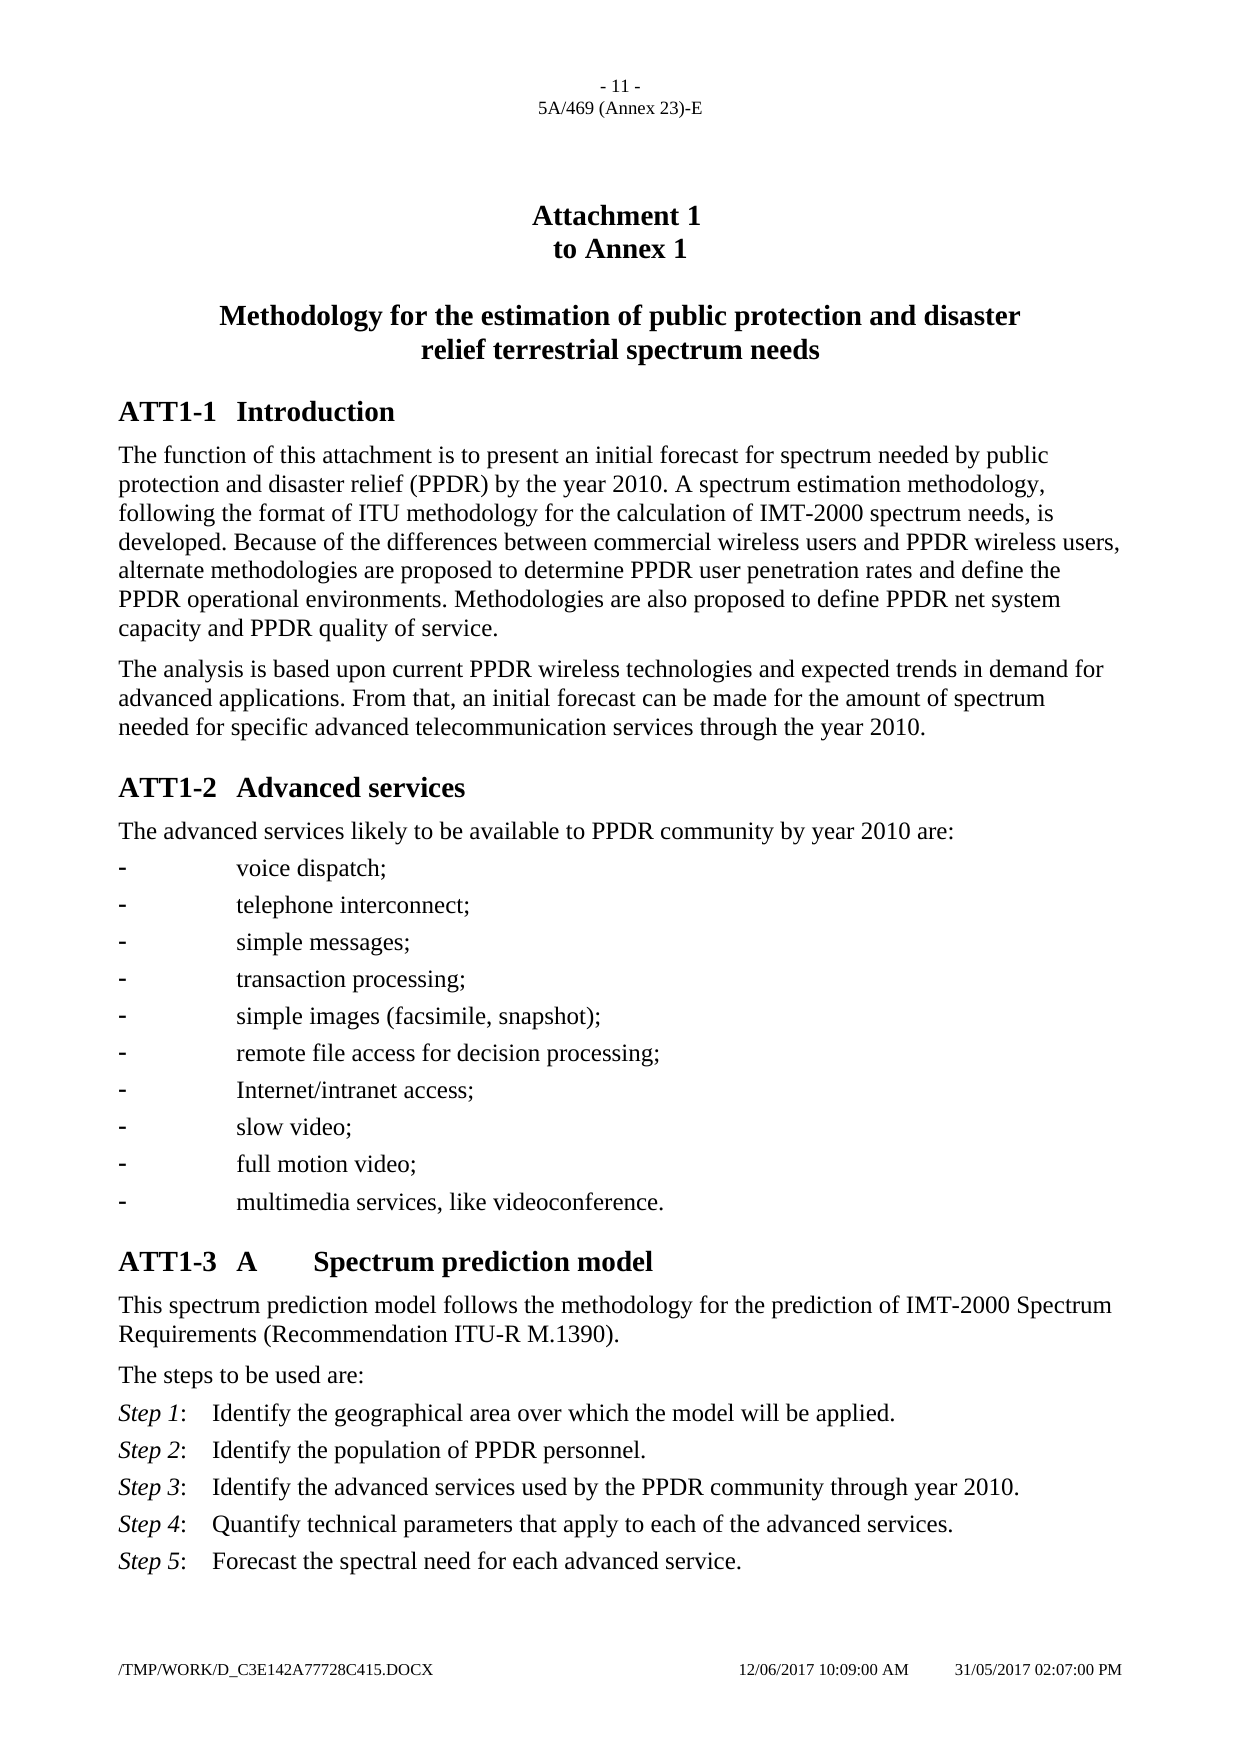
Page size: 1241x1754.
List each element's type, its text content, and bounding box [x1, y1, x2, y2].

text simple images (facsimile, snapshot); [118, 1001, 1122, 1030]
text Step 4: Quantify technical parameters that apply to each of the advanced services. [118, 1509, 1122, 1538]
text The function of this attachment is to present an initial forecast for spectrum needed by public protection and disaster relief (PPDR) by the year 2010. A spectrum estimation methodology, following the format of ITU methodology for the calculation of IMT-2000 spectrum needs, is developed. Because of the differences between commercial wireless users and PPDR wireless users, alternate methodologies are proposed to determine PPDR user penetration rates and define the PPDR operational environments. Methodologies are also proposed to define PPDR net system capacity and PPDR quality of service. [118, 441, 1122, 642]
text Step 5: Forecast the spectral need for each advanced service. [118, 1546, 1122, 1575]
text This spectrum prediction model follows the methodology for the prediction of IMT-2000 Spectrum Requirements (Recommendation ITU-R M.1390). [118, 1291, 1122, 1348]
text full motion video; [118, 1149, 1122, 1178]
text The analysis is based upon current PPDR wireless technologies and expected trends in demand for advanced applications. From that, an initial forecast can be made for the amount of spectrum needed for specific advanced telecommunication services through the year 2010. [118, 654, 1122, 741]
text remote file access for decision processing; [118, 1038, 1122, 1067]
text multimedia services, like videoconference. [118, 1187, 1122, 1215]
text transaction processing; [118, 964, 1122, 993]
text Step 1: Identify the geographical area over which the model will be applied. [118, 1398, 1122, 1426]
text telephone interconnect; [118, 890, 1122, 919]
title Attachment 1 to Annex 1 Methodology for the estimation of public protection and disaster relief terrestrial spectrum needs [118, 198, 1122, 365]
text Internet/intranet access; [118, 1075, 1122, 1104]
text slow video; [118, 1112, 1122, 1141]
subtitle ATT1-1 Introduction [118, 394, 1122, 428]
subtitle ATT1-3 A Spectrum prediction model [118, 1244, 1122, 1278]
text The advanced services likely to be available to PPDR community by year 2010 are: [118, 816, 1122, 844]
text voice dispatch; [118, 853, 1122, 882]
text Step 3: Identify the advanced services used by the PPDR community through year 2010. [118, 1472, 1122, 1501]
subtitle ATT1-2 Advanced services [118, 770, 1122, 803]
text simple messages; [118, 927, 1122, 956]
text The steps to be used are: [118, 1361, 1122, 1389]
text Step 2: Identify the population of PPDR personnel. [118, 1435, 1122, 1463]
